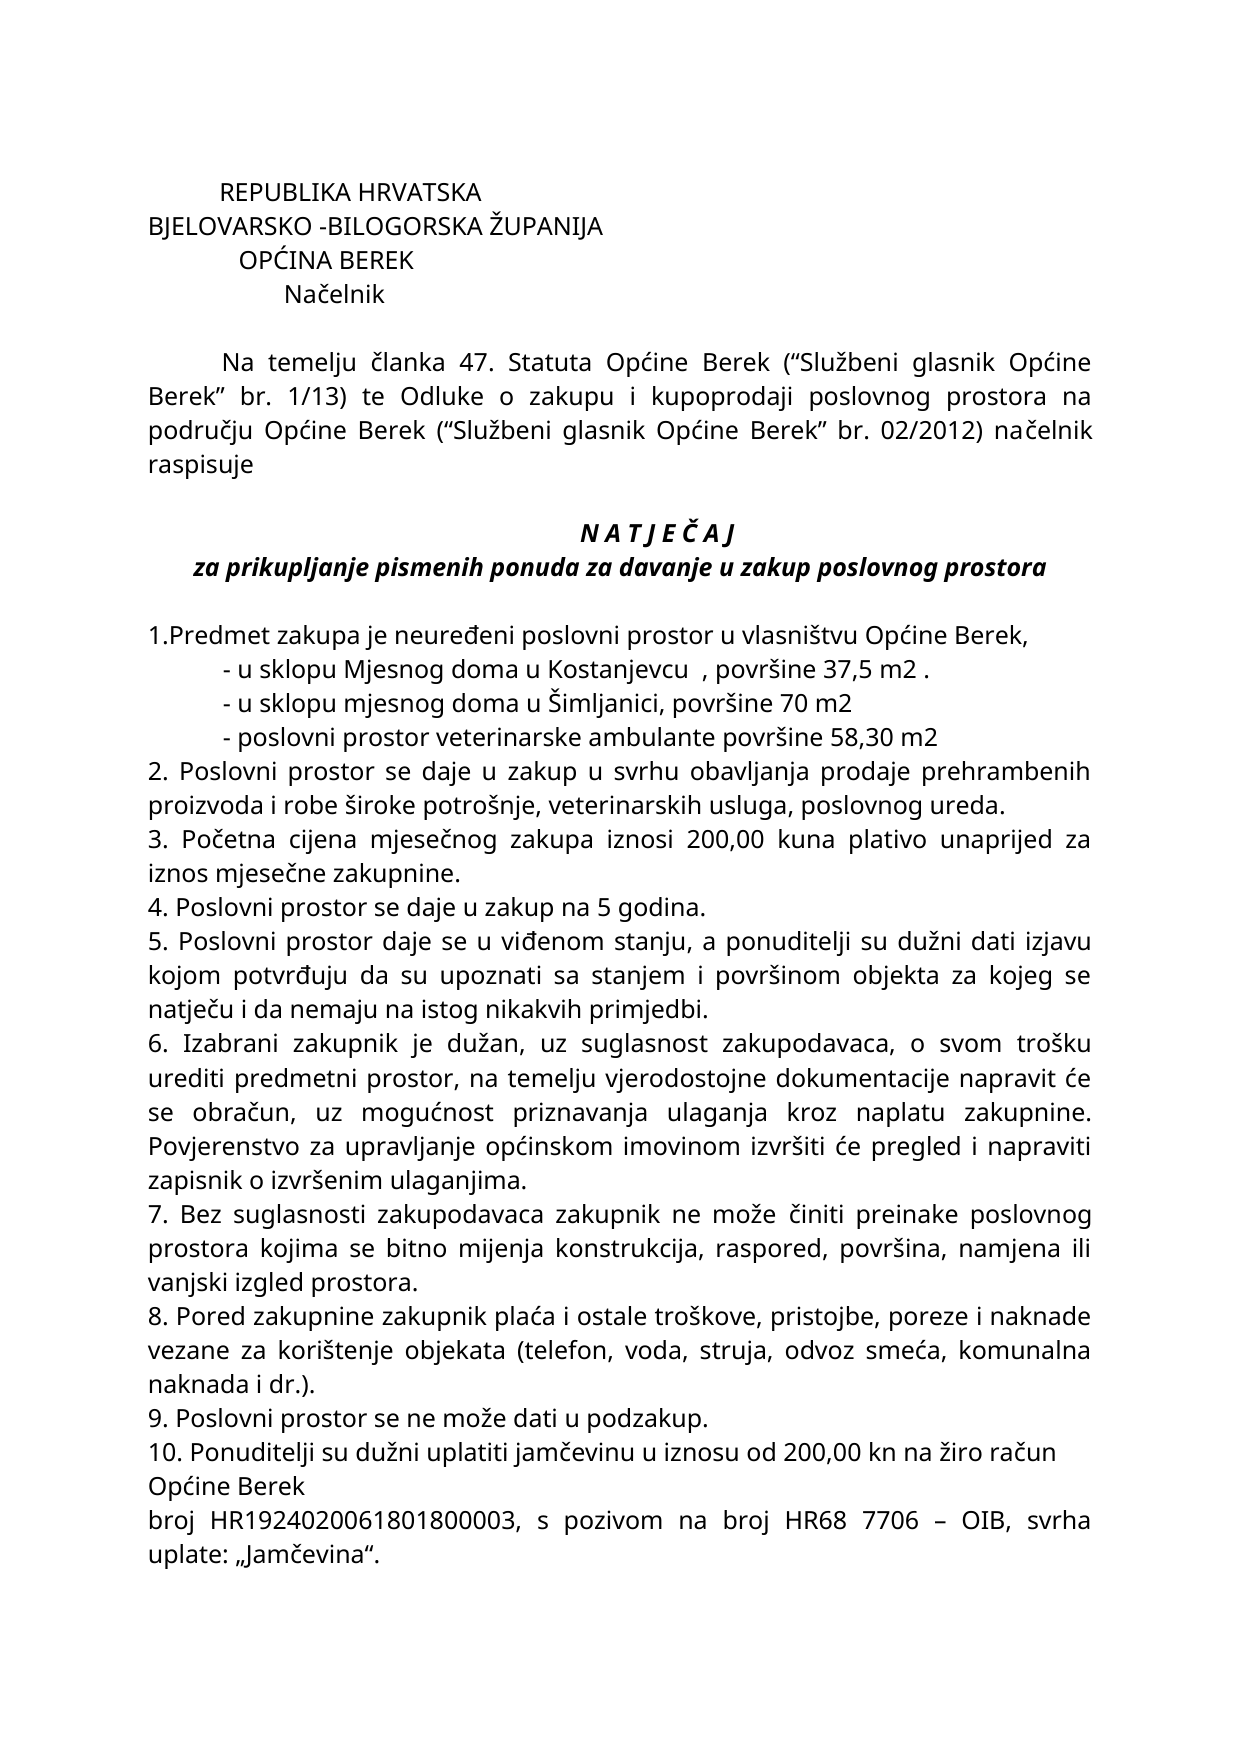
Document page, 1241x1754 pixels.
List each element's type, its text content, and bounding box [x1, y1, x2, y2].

text REPUBLIKA HRVATSKA [148, 174, 1093, 209]
text 5. Poslovni prostor daje se u viđenom stanju, a ponuditelji su dužni dati izjavu kojom potvrđuju da su upoznati sa stanjem i površinom objekta za kojeg se natječu i da nemaju na istog nikakvih primjedbi. [148, 924, 1093, 1026]
text OPĆINA BEREK [148, 243, 1093, 277]
text 7. Bez suglasnosti zakupodavaca zakupnik ne može činiti preinake poslovnog prostora kojima se bitno mijenja konstrukcija, raspored, površina, namjena ili vanjski izgled prostora. [148, 1196, 1093, 1299]
text 10. Ponuditelji su dužni uplatiti jamčevinu u iznosu od 200,00 kn na žiro račun Općine Berek [148, 1435, 1093, 1503]
text 4. Poslovni prostor se daje u zakup na 5 godina. [148, 890, 1093, 924]
text broj HR1924020061801800003, s pozivom na broj HR68 7706 – OIB, svrha uplate: „Jamčevina“. [148, 1503, 1093, 1571]
text 1.Predmet zakupa je neuređeni poslovni prostor u vlasništvu Općine Berek, [148, 617, 1093, 651]
text 6. Izabrani zakupnik je dužan, uz suglasnost zakupodavaca, o svom trošku urediti predmetni prostor, na temelju vjerodostojne dokumentacije napravit će se obračun, uz mogućnost priznavanja ulaganja kroz naplatu zakupnine. Povjerenstvo za upravljanje općinskom imovinom izvršiti će pregled i napraviti zapisnik o izvršenim ulaganjima. [148, 1026, 1093, 1196]
text 9. Poslovni prostor se ne može dati u podzakup. [148, 1401, 1093, 1435]
text 8. Pored zakupnine zakupnik plaća i ostale troškove, pristojbe, poreze i naknade vezane za korištenje objekata (telefon, voda, struja, odvoz smeća, komunalna naknada i dr.). [148, 1299, 1093, 1401]
text Načelnik [148, 277, 1093, 311]
text BJELOVARSKO -BILOGORSKA ŽUPANIJA [148, 209, 1093, 243]
list - u sklopu mjesnog doma u Šimljanici, površine 70 m2 [223, 686, 1093, 719]
text 3. Početna cijena mjesečnog zakupa iznosi 200,00 kuna plativo unaprijed za iznos mjesečne zakupnine. [148, 822, 1093, 890]
list - u sklopu Mjesnog doma u Kostanjevcu , površine 37,5 m2 . [223, 651, 1093, 686]
list - poslovni prostor veterinarske ambulante površine 58,30 m2 [223, 719, 1093, 754]
text za prikupljanje pismenih ponuda za davanje u zakup poslovnog prostora [148, 549, 1093, 583]
text Na temelju članka 47. Statuta Općine Berek (“Službeni glasnik Općine Berek” br. 1/13) te Odluke o zakupu i kupoprodaji poslovnog prostora na području Općine Berek (“Službeni glasnik Općine Berek” br. 02/2012) načelnik raspisuje [148, 345, 1093, 481]
text 2. Poslovni prostor se daje u zakup u svrhu obavljanja prodaje prehrambenih proizvoda i robe široke potrošnje, veterinarskih usluga, poslovnog ureda. [148, 754, 1093, 822]
text N A T J E Č A J [148, 515, 1093, 549]
